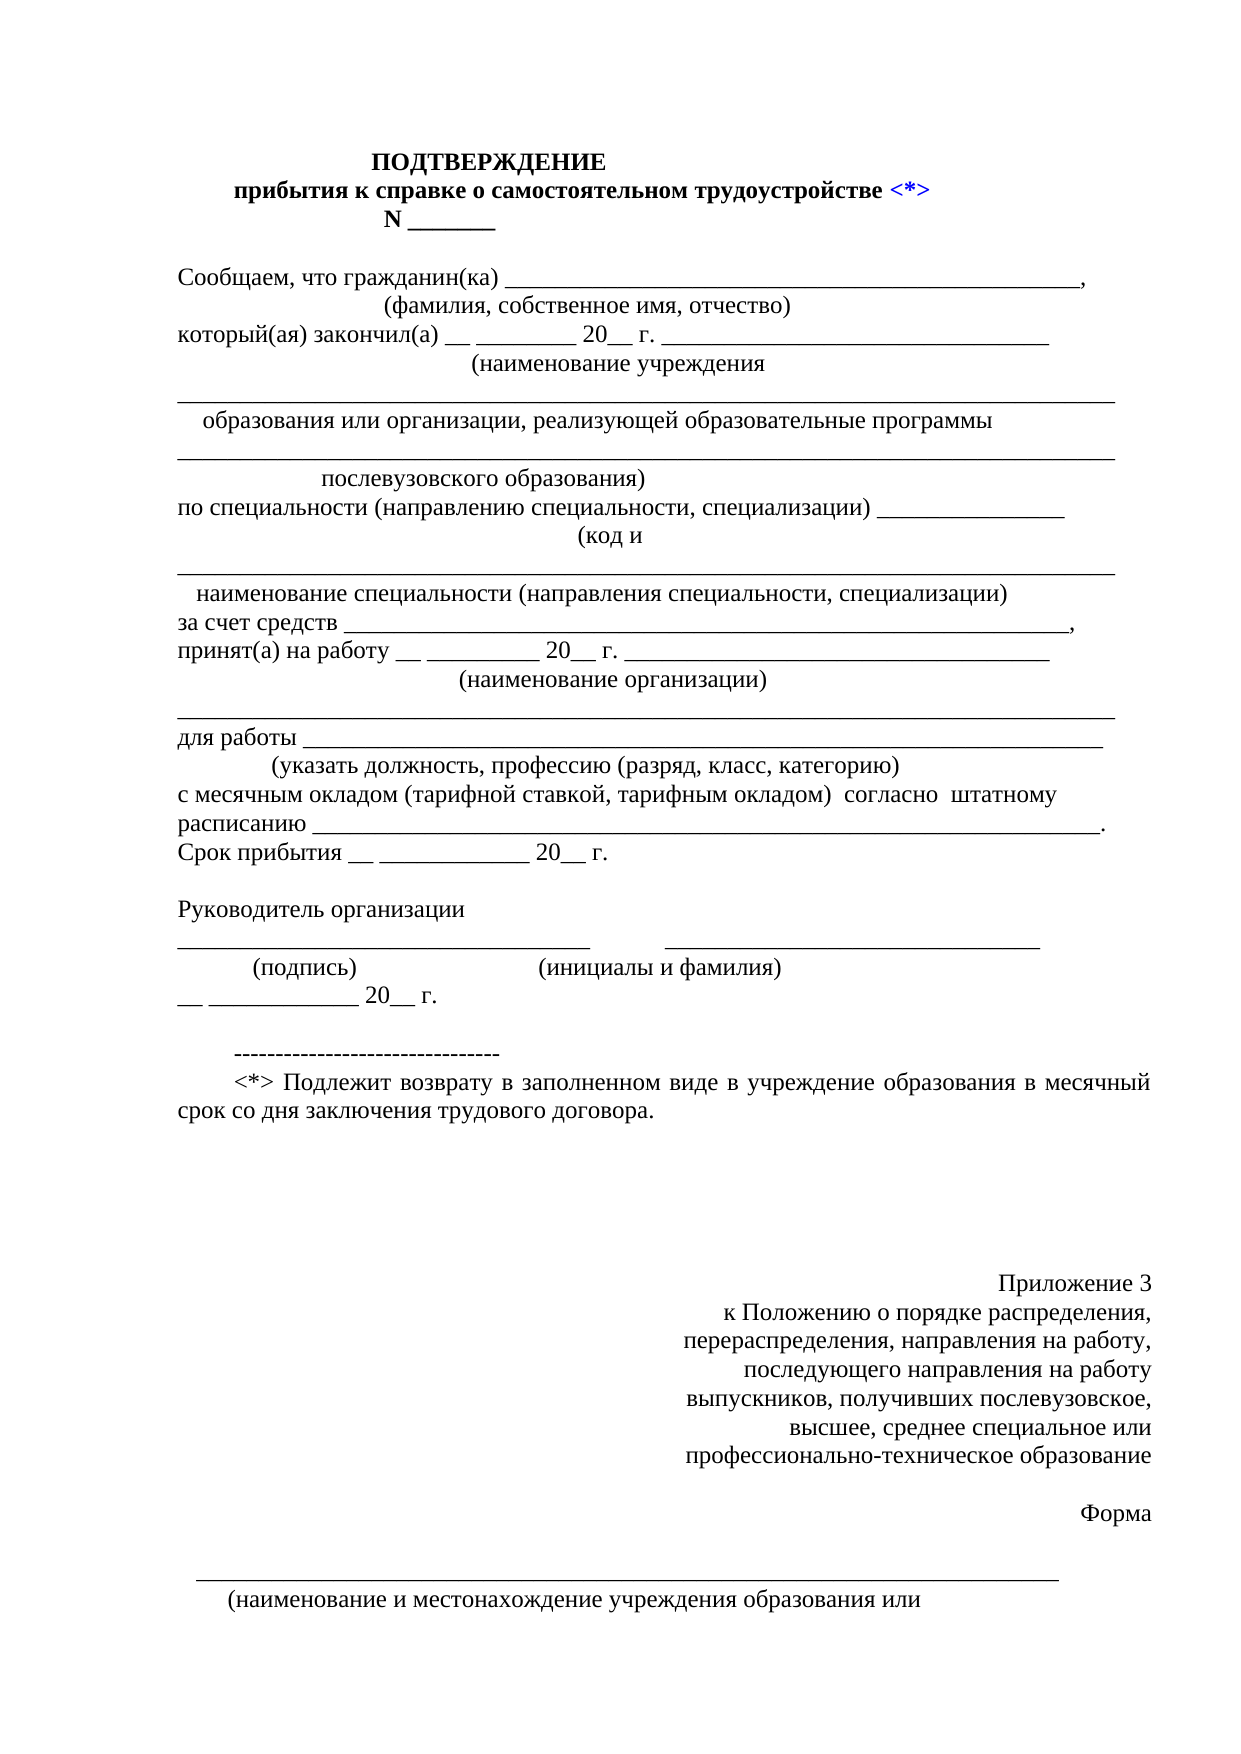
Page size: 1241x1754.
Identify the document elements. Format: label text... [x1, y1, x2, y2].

text (указать должность, профессию (разряд, класс, категорию) [177, 751, 1152, 779]
text образования или организации, реализующей образовательные программы [177, 406, 1152, 434]
text ___________________________________________________________________________ [177, 693, 1152, 722]
text который(ая) закончил(а) __ ________ 20__ г. _______________________________ [177, 319, 1152, 348]
text ___________________________________________________________________________ [177, 377, 1152, 406]
text выпускников, получивших послевузовское, [177, 1383, 1152, 1412]
text ___________________________________________________________________________ [177, 549, 1152, 578]
text Форма [177, 1498, 1152, 1527]
text с месячным окладом (тарифной ставкой, тарифным окладом) согласно штатному [177, 779, 1152, 808]
text Срок прибытия __ ____________ 20__ г. [177, 837, 1152, 866]
text (фамилия, собственное имя, отчество) [177, 291, 1152, 319]
text послевузовского образования) [177, 463, 1152, 492]
text Приложение 3 [177, 1268, 1152, 1297]
text ПОДТВЕРЖДЕНИЕ [177, 147, 1152, 176]
text расписанию _______________________________________________________________. [177, 808, 1152, 837]
text (подпись) (инициалы и фамилия) [177, 952, 1152, 981]
text принят(а) на работу __ _________ 20__ г. __________________________________ [177, 636, 1152, 664]
text _____________________________________________________________________ [177, 1556, 1152, 1584]
text (наименование учреждения [177, 348, 1152, 377]
text _________________________________ ______________________________ [177, 923, 1152, 952]
text (код и [177, 521, 1152, 549]
text к Положению о порядке распределения, [177, 1297, 1152, 1326]
text последующего направления на работу [177, 1354, 1152, 1383]
text ___________________________________________________________________________ [177, 434, 1152, 463]
text Сообщаем, что гражданин(ка) ______________________________________________, [177, 262, 1152, 291]
text (наименование организации) [177, 664, 1152, 693]
text __ ____________ 20__ г. [177, 981, 1152, 1009]
text для работы ________________________________________________________________ [177, 722, 1152, 751]
text высшее, среднее специальное или [177, 1412, 1152, 1441]
text (наименование и местонахождение учреждения образования или [177, 1584, 1152, 1613]
text прибытия к справке о самостоятельном трудоустройстве <*> [177, 176, 1152, 204]
text -------------------------------- [177, 1038, 1152, 1067]
text N _______ [177, 204, 1152, 233]
text по специальности (направлению специальности, специализации) _______________ [177, 492, 1152, 521]
text профессионально-техническое образование [177, 1441, 1152, 1469]
text <*> Подлежит возврату в заполненном виде в учреждение образования в месячный срок со дня заключения трудового договора. [177, 1067, 1152, 1124]
text наименование специальности (направления специальности, специализации) [177, 578, 1152, 607]
text перераспределения, направления на работу, [177, 1326, 1152, 1354]
text Руководитель организации [177, 894, 1152, 923]
text за счет средств __________________________________________________________, [177, 607, 1152, 636]
